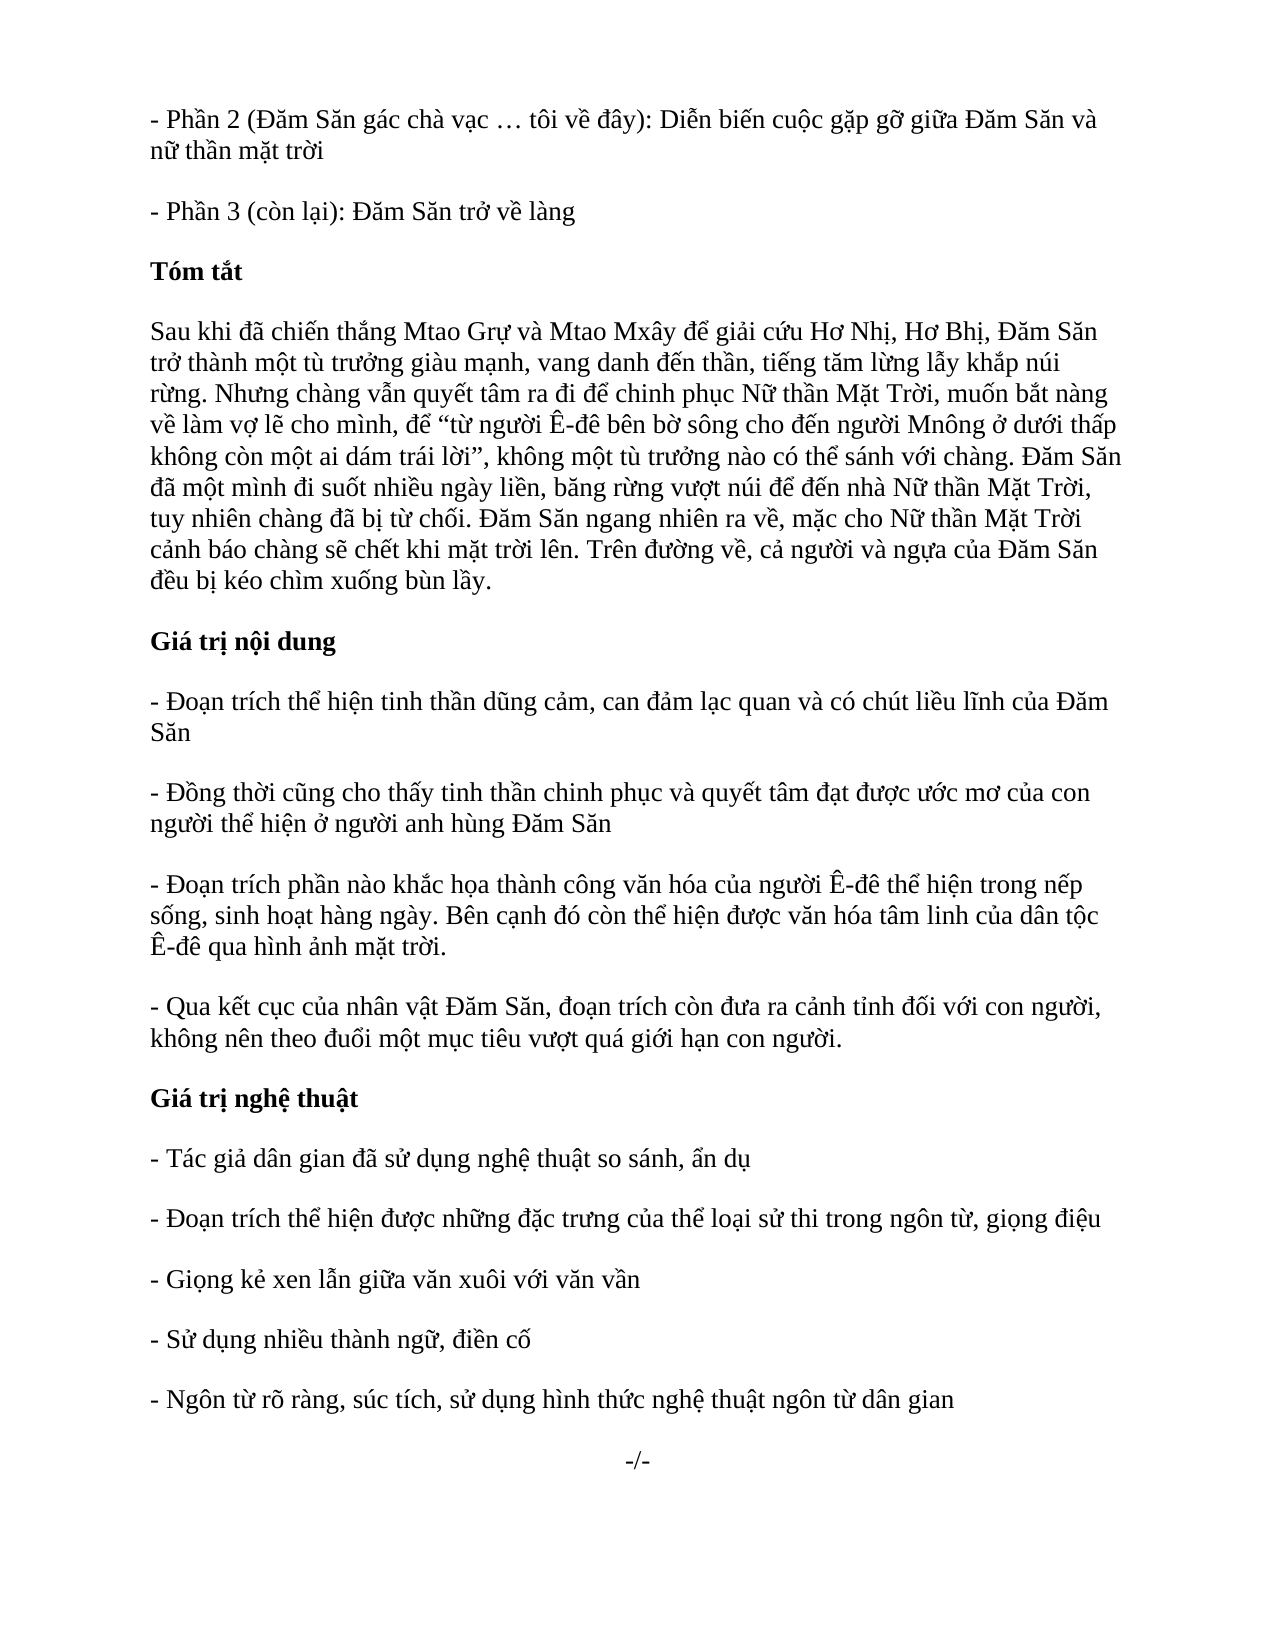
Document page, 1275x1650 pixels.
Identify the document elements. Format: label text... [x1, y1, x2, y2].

text - Đoạn trích thể hiện được những đặc trưng của thể loại sử thi trong ngôn từ, giọng điệu [150, 1203, 1125, 1234]
text - Đoạn trích thể hiện tinh thần dũng cảm, can đảm lạc quan và có chút liều lĩnh của Đăm Săn [150, 685, 1125, 747]
text - Sử dụng nhiều thành ngữ, điền cố [150, 1323, 1125, 1354]
text - Giọng kẻ xen lẫn giữa văn xuôi với văn vần [150, 1263, 1125, 1294]
text - Đoạn trích phần nào khắc họa thành công văn hóa của người Ê-đê thể hiện trong nếp sống, sinh hoạt hàng ngày. Bên cạnh đó còn thể hiện được văn hóa tâm linh của dân tộc Ê-đê qua hình ảnh mặt trời. [150, 868, 1125, 961]
subtitle Giá trị nghệ thuật [150, 1082, 1125, 1113]
text - Phần 2 (Đăm Săn gác chà vạc … tôi về đây): Diễn biến cuộc gặp gỡ giữa Đăm Săn và nữ thần mặt trời [150, 103, 1125, 165]
text -/- [150, 1444, 1125, 1475]
text - Tác giả dân gian đã sử dụng nghệ thuật so sánh, ẩn dụ [150, 1142, 1125, 1173]
subtitle Giá trị nội dung [150, 625, 1125, 656]
text - Phần 3 (còn lại): Đăm Săn trở về làng [150, 194, 1125, 226]
text Sau khi đã chiến thắng Mtao Grự và Mtao Mxây để giải cứu Hơ Nhị, Hơ Bhị, Đăm Săn trở thành một tù trưởng giàu mạnh, vang danh đến thần, tiếng tăm lừng lẫy khắp núi rừng. Nhưng chàng vẫn quyết tâm ra đi để chinh phục Nữ thần Mặt Trời, muốn bắt nàng về làm vợ lẽ cho mình, để “từ người Ê-đê bên bờ sông cho đến người Mnông ở dưới thấp không còn một ai dám trái lời”, không một tù trưởng nào có thể sánh với chàng. Đăm Săn đã một mình đi suốt nhiều ngày liền, băng rừng vượt núi để đến nhà Nữ thần Mặt Trời, tuy nhiên chàng đã bị từ chối. Đăm Săn ngang nhiên ra về, mặc cho Nữ thần Mặt Trời cảnh báo chàng sẽ chết khi mặt trời lên. Trên đường về, cả người và ngựa của Đăm Săn đều bị kéo chìm xuống bùn lầy. [150, 315, 1125, 596]
text - Ngôn từ rõ ràng, súc tích, sử dụng hình thức nghệ thuật ngôn từ dân gian [150, 1383, 1125, 1415]
text - Qua kết cục của nhân vật Đăm Săn, đoạn trích còn đưa ra cảnh tỉnh đối với con người, không nên theo đuổi một mục tiêu vượt quá giới hạn con người. [150, 991, 1125, 1053]
subtitle Tóm tắt [150, 255, 1125, 286]
text - Đồng thời cũng cho thấy tinh thần chinh phục và quyết tâm đạt được ước mơ của con người thể hiện ở người anh hùng Đăm Săn [150, 776, 1125, 839]
